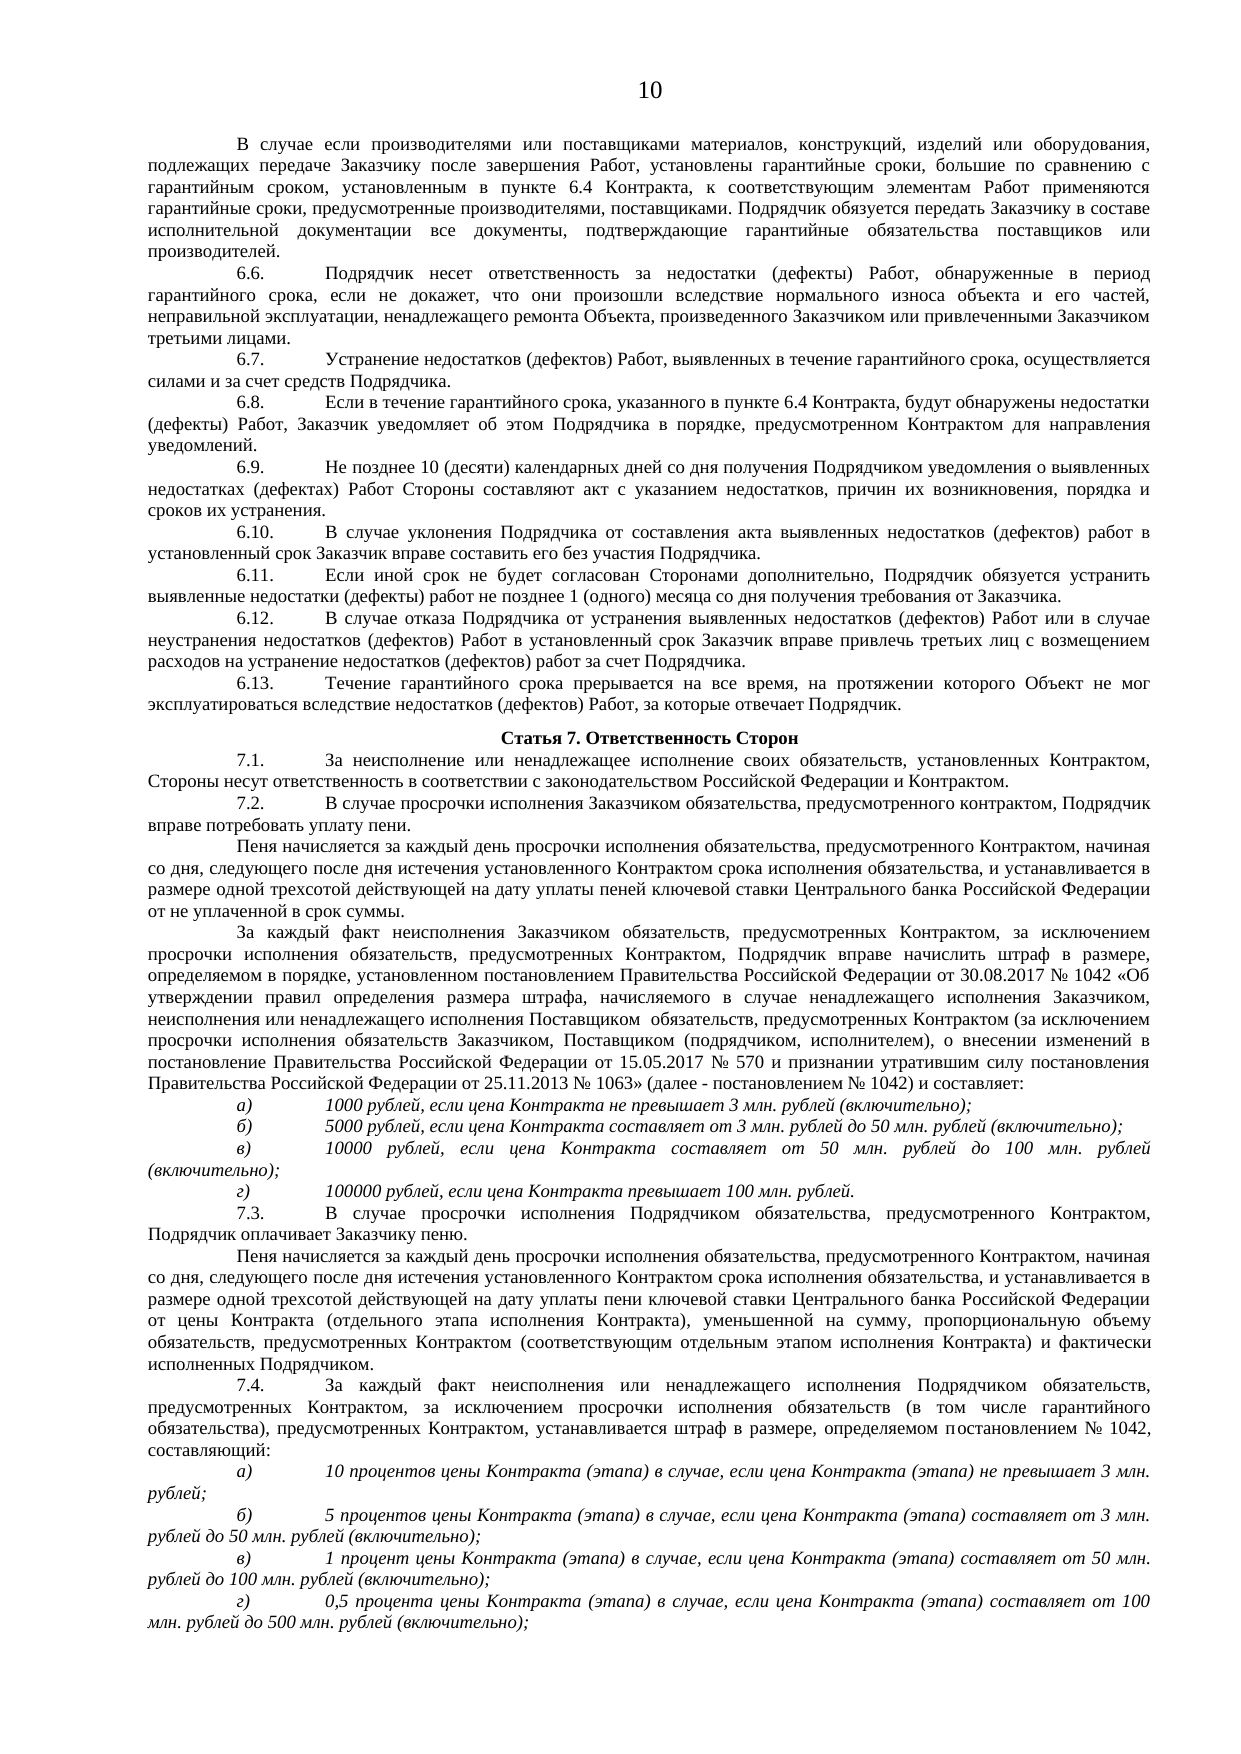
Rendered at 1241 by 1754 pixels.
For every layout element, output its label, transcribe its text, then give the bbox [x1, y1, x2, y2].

text За каждый факт неисполнения Заказчиком обязательств, предусмотренных Контрактом, за исключением просрочки исполнения обязательств, предусмотренных Контрактом, Подрядчик вправе начислить штраф в размере, определяемом в порядке, установленном постановлением Правительства Российской Федерации от 30.08.2017 № 1042 «Об утверждении правил определения размера штрафа, начисляемого в случае ненадлежащего исполнения Заказчиком, неисполнения или ненадлежащего исполнения Поставщиком обязательств, предусмотренных Контрактом (за исключением просрочки исполнения обязательств Заказчиком, Поставщиком (подрядчиком, исполнителем), о внесении изменений в постановление Правительства Российской Федерации от 15.05.2017 № 570 и признании утратившим силу постановления Правительства Российской Федерации от 25.11.2013 № 1063» (далее - постановлением № 1042) и составляет: [148, 921, 1152, 1094]
text 6.6. Подрядчик несет ответственность за недостатки (дефекты) Работ, обнаруженные в период гарантийного срока, если не докажет, что они произошли вследствие нормального износа объекта и его частей, неправильной эксплуатации, ненадлежащего ремонта Объекта, произведенного Заказчиком или привлеченными Заказчиком третьими лицами. [148, 262, 1152, 348]
text 7.2. В случае просрочки исполнения Заказчиком обязательства, предусмотренного контрактом, Подрядчик вправе потребовать уплату пени. [148, 792, 1152, 835]
text 7.3. В случае просрочки исполнения Подрядчиком обязательства, предусмотренного Контрактом, Подрядчик оплачивает Заказчику пеню. [148, 1202, 1152, 1245]
text В случае если производителями или поставщиками материалов, конструкций, изделий или оборудования, подлежащих передаче Заказчику после завершения Работ, установлены гарантийные сроки, большие по сравнению с гарантийным сроком, установленным в пункте 6.4 Контракта, к соответствующим элементам Работ применяются гарантийные сроки, предусмотренные производителями, поставщиками. Подрядчик обязуется передать Заказчику в составе исполнительной документации все документы, подтверждающие гарантийные обязательства поставщиков или производителей. [148, 132, 1152, 262]
text Статья 7. Ответственность Сторон [148, 727, 1152, 749]
text Пеня начисляется за каждый день просрочки исполнения обязательства, предусмотренного Контрактом, начиная со дня, следующего после дня истечения установленного Контрактом срока исполнения обязательства, и устанавливается в размере одной трехсотой действующей на дату уплаты пени ключевой ставки Центрального банка Российской Федерации от цены Контракта (отдельного этапа исполнения Контракта), уменьшенной на сумму, пропорциональную объему обязательств, предусмотренных Контрактом (соответствующим отдельным этапом исполнения Контракта) и фактически исполненных Подрядчиком. [148, 1245, 1152, 1374]
text 6.8. Если в течение гарантийного срока, указанного в пункте 6.4 Контракта, будут обнаружены недостатки (дефекты) Работ, Заказчик уведомляет об этом Подрядчика в порядке, предусмотренном Контрактом для направления уведомлений. [148, 391, 1152, 456]
text 6.7. Устранение недостатков (дефектов) Работ, выявленных в течение гарантийного срока, осуществляется силами и за счет средств Подрядчика. [148, 348, 1152, 391]
text б) 5 процентов цены Контракта (этапа) в случае, если цена Контракта (этапа) составляет от 3 млн. рублей до 50 млн. рублей (включительно); [148, 1503, 1152, 1547]
text Пеня начисляется за каждый день просрочки исполнения обязательства, предусмотренного Контрактом, начиная со дня, следующего после дня истечения установленного Контрактом срока исполнения обязательства, и устанавливается в размере одной трехсотой действующей на дату уплаты пеней ключевой ставки Центрального банка Российской Федерации от не уплаченной в срок суммы. [148, 835, 1152, 921]
text 6.13. Течение гарантийного срока прерывается на все время, на протяжении которого Объект не мог эксплуатироваться вследствие недостатков (дефектов) Работ, за которые отвечает Подрядчик. [148, 672, 1152, 715]
text 6.9. Не позднее 10 (десяти) календарных дней со дня получения Подрядчиком уведомления о выявленных недостатках (дефектах) Работ Стороны составляют акт с указанием недостатков, причин их возникновения, порядка и сроков их устранения. [148, 456, 1152, 521]
text в) 10000 рублей, если цена Контракта составляет от 50 млн. рублей до 100 млн. рублей (включительно); [148, 1137, 1152, 1180]
text б) 5000 рублей, если цена Контракта составляет от 3 млн. рублей до 50 млн. рублей (включительно); [148, 1115, 1152, 1137]
text а) 10 процентов цены Контракта (этапа) в случае, если цена Контракта (этапа) не превышает 3 млн. рублей; [148, 1460, 1152, 1503]
text 6.12. В случае отказа Подрядчика от устранения выявленных недостатков (дефектов) Работ или в случае неустранения недостатков (дефектов) Работ в установленный срок Заказчик вправе привлечь третьих лиц с возмещением расходов на устранение недостатков (дефектов) работ за счет Подрядчика. [148, 607, 1152, 672]
text 7.1. За неисполнение или ненадлежащее исполнение своих обязательств, установленных Контрактом, Стороны несут ответственность в соответствии с законодательством Российской Федерации и Контрактом. [148, 749, 1152, 792]
text 6.11. Если иной срок не будет согласован Сторонами дополнительно, Подрядчик обязуется устранить выявленные недостатки (дефекты) работ не позднее 1 (одного) месяца со дня получения требования от Заказчика. [148, 564, 1152, 607]
text г) 100000 рублей, если цена Контракта превышает 100 млн. рублей. [148, 1180, 1152, 1202]
text в) 1 процент цены Контракта (этапа) в случае, если цена Контракта (этапа) составляет от 50 млн. рублей до 100 млн. рублей (включительно); [148, 1547, 1152, 1590]
text 7.4. За каждый факт неисполнения или ненадлежащего исполнения Подрядчиком обязательств, предусмотренных Контрактом, за исключением просрочки исполнения обязательств (в том числе гарантийного обязательства), предусмотренных Контрактом, устанавливается штраф в размере, определяемом постановлением № 1042, составляющий: [148, 1374, 1152, 1460]
text 6.10. В случае уклонения Подрядчика от составления акта выявленных недостатков (дефектов) работ в установленный срок Заказчик вправе составить его без участия Подрядчика. [148, 521, 1152, 564]
text г) 0,5 процента цены Контракта (этапа) в случае, если цена Контракта (этапа) составляет от 100 млн. рублей до 500 млн. рублей (включительно); [148, 1590, 1152, 1633]
text а) 1000 рублей, если цена Контракта не превышает 3 млн. рублей (включительно); [148, 1094, 1152, 1115]
